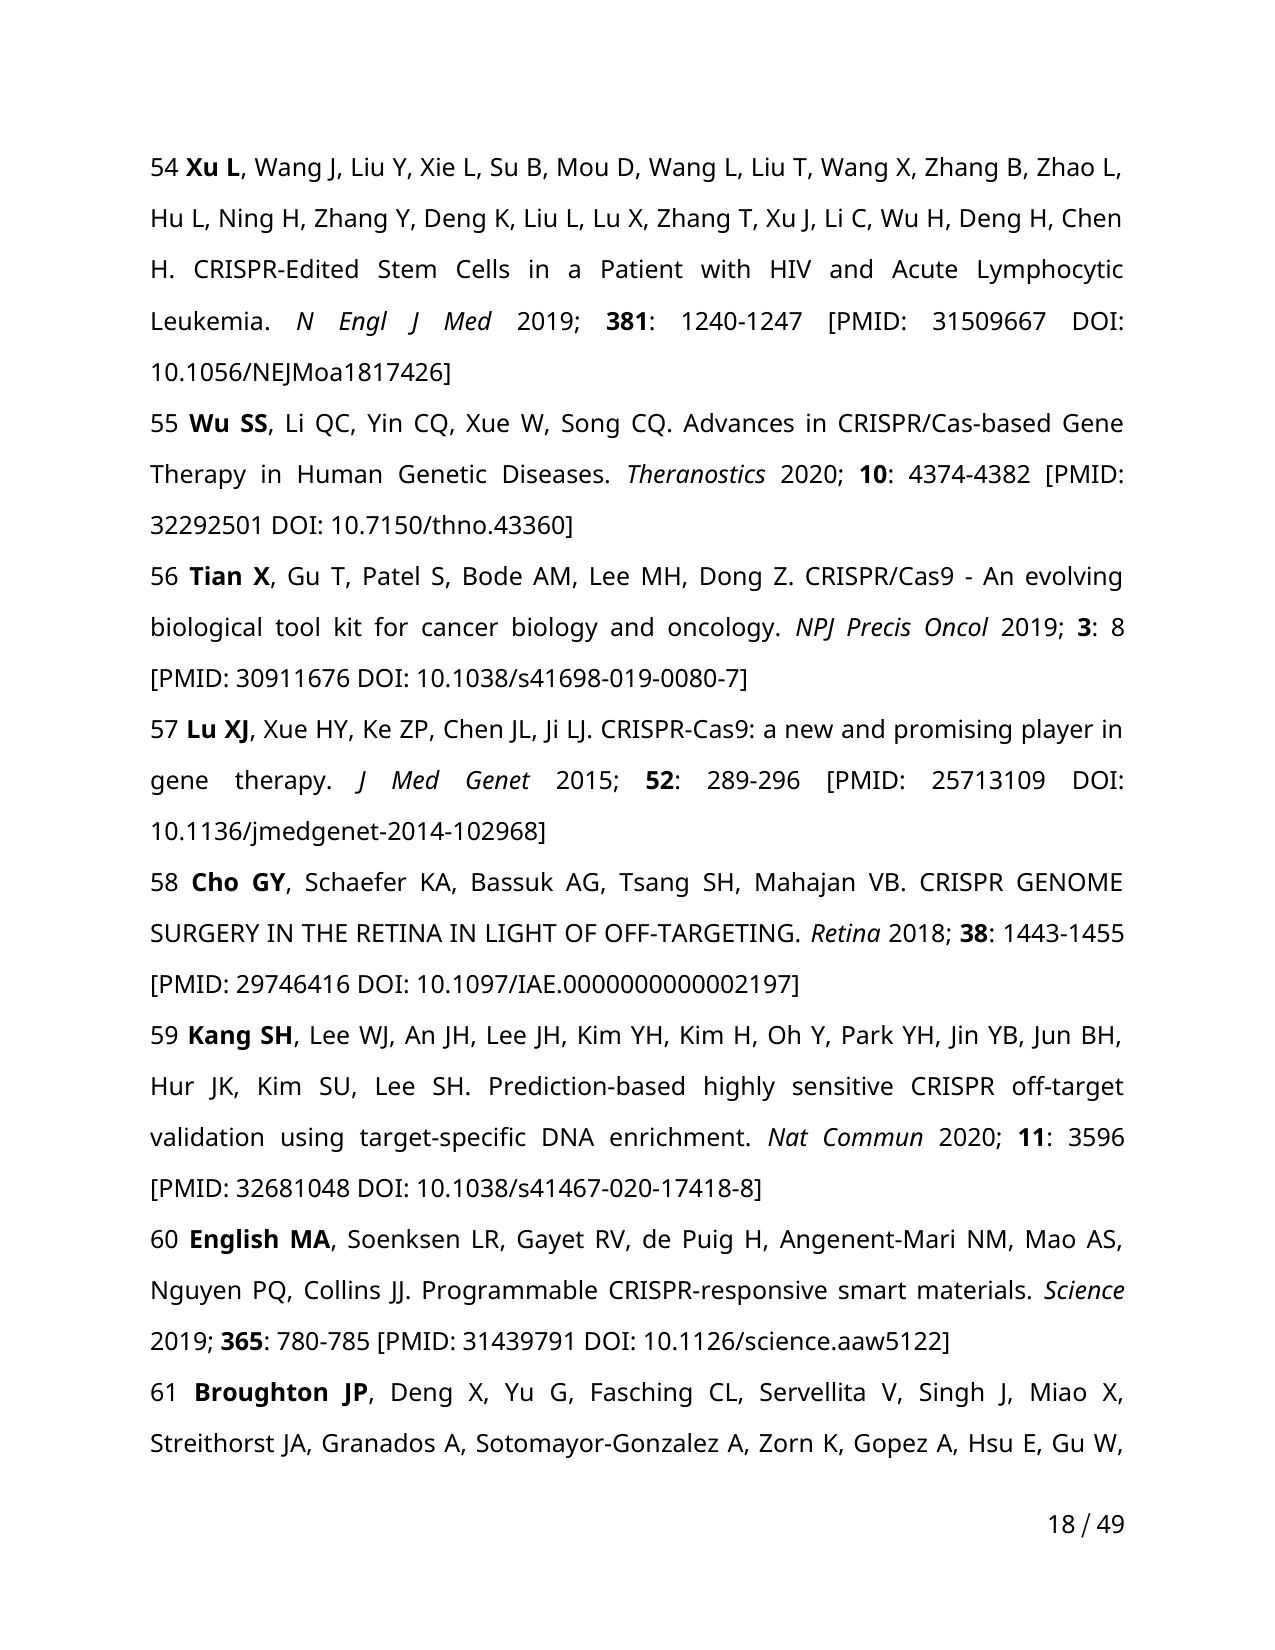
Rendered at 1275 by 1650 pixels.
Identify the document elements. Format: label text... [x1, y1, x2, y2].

text 58 Cho GY, Schaefer KA, Bassuk AG, Tsang SH, Mahajan VB. CRISPR GENOME SURGERY IN THE RETINA IN LIGHT OF OFF-TARGETING. Retina 2018; 38: 1443-1455 [PMID: 29746416 DOI: 10.1097/IAE.0000000000002197] [150, 864, 1125, 1001]
text 59 Kang SH, Lee WJ, An JH, Lee JH, Kim YH, Kim H, Oh Y, Park YH, Jin YB, Jun BH, Hur JK, Kim SU, Lee SH. Prediction-based highly sensitive CRISPR off-target validation using target-specific DNA enrichment. Nat Commun 2020; 11: 3596 [PMID: 32681048 DOI: 10.1038/s41467-020-17418-8] [150, 1018, 1125, 1205]
text 60 English MA, Soenksen LR, Gayet RV, de Puig H, Angenent-Mari NM, Mao AS, Nguyen PQ, Collins JJ. Programmable CRISPR-responsive smart materials. Science 2019; 365: 780-785 [PMID: 31439791 DOI: 10.1126/science.aaw5122] [150, 1222, 1125, 1358]
text 55 Wu SS, Li QC, Yin CQ, Xue W, Song CQ. Advances in CRISPR/Cas-based Gene Therapy in Human Genetic Diseases. Theranostics 2020; 10: 4374-4382 [PMID: 32292501 DOI: 10.7150/thno.43360] [150, 405, 1125, 541]
text 56 Tian X, Gu T, Patel S, Bode AM, Lee MH, Dong Z. CRISPR/Cas9 - An evolving biological tool kit for cancer biology and oncology. NPJ Precis Oncol 2019; 3: 8 [PMID: 30911676 DOI: 10.1038/s41698-019-0080-7] [150, 558, 1125, 694]
text 54 Xu L, Wang J, Liu Y, Xie L, Su B, Mou D, Wang L, Liu T, Wang X, Zhang B, Zhao L, Hu L, Ning H, Zhang Y, Deng K, Liu L, Lu X, Zhang T, Xu J, Li C, Wu H, Deng H, Chen H. CRISPR-Edited Stem Cells in a Patient with HIV and Acute Lymphocytic Leukemia. N Engl J Med 2019; 381: 1240-1247 [PMID: 31509667 DOI: 10.1056/NEJMoa1817426] [150, 150, 1125, 388]
text 57 Lu XJ, Xue HY, Ke ZP, Chen JL, Ji LJ. CRISPR-Cas9: a new and promising player in gene therapy. J Med Genet 2015; 52: 289-296 [PMID: 25713109 DOI: 10.1136/jmedgenet-2014-102968] [150, 711, 1125, 848]
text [150, 1375, 1125, 1460]
